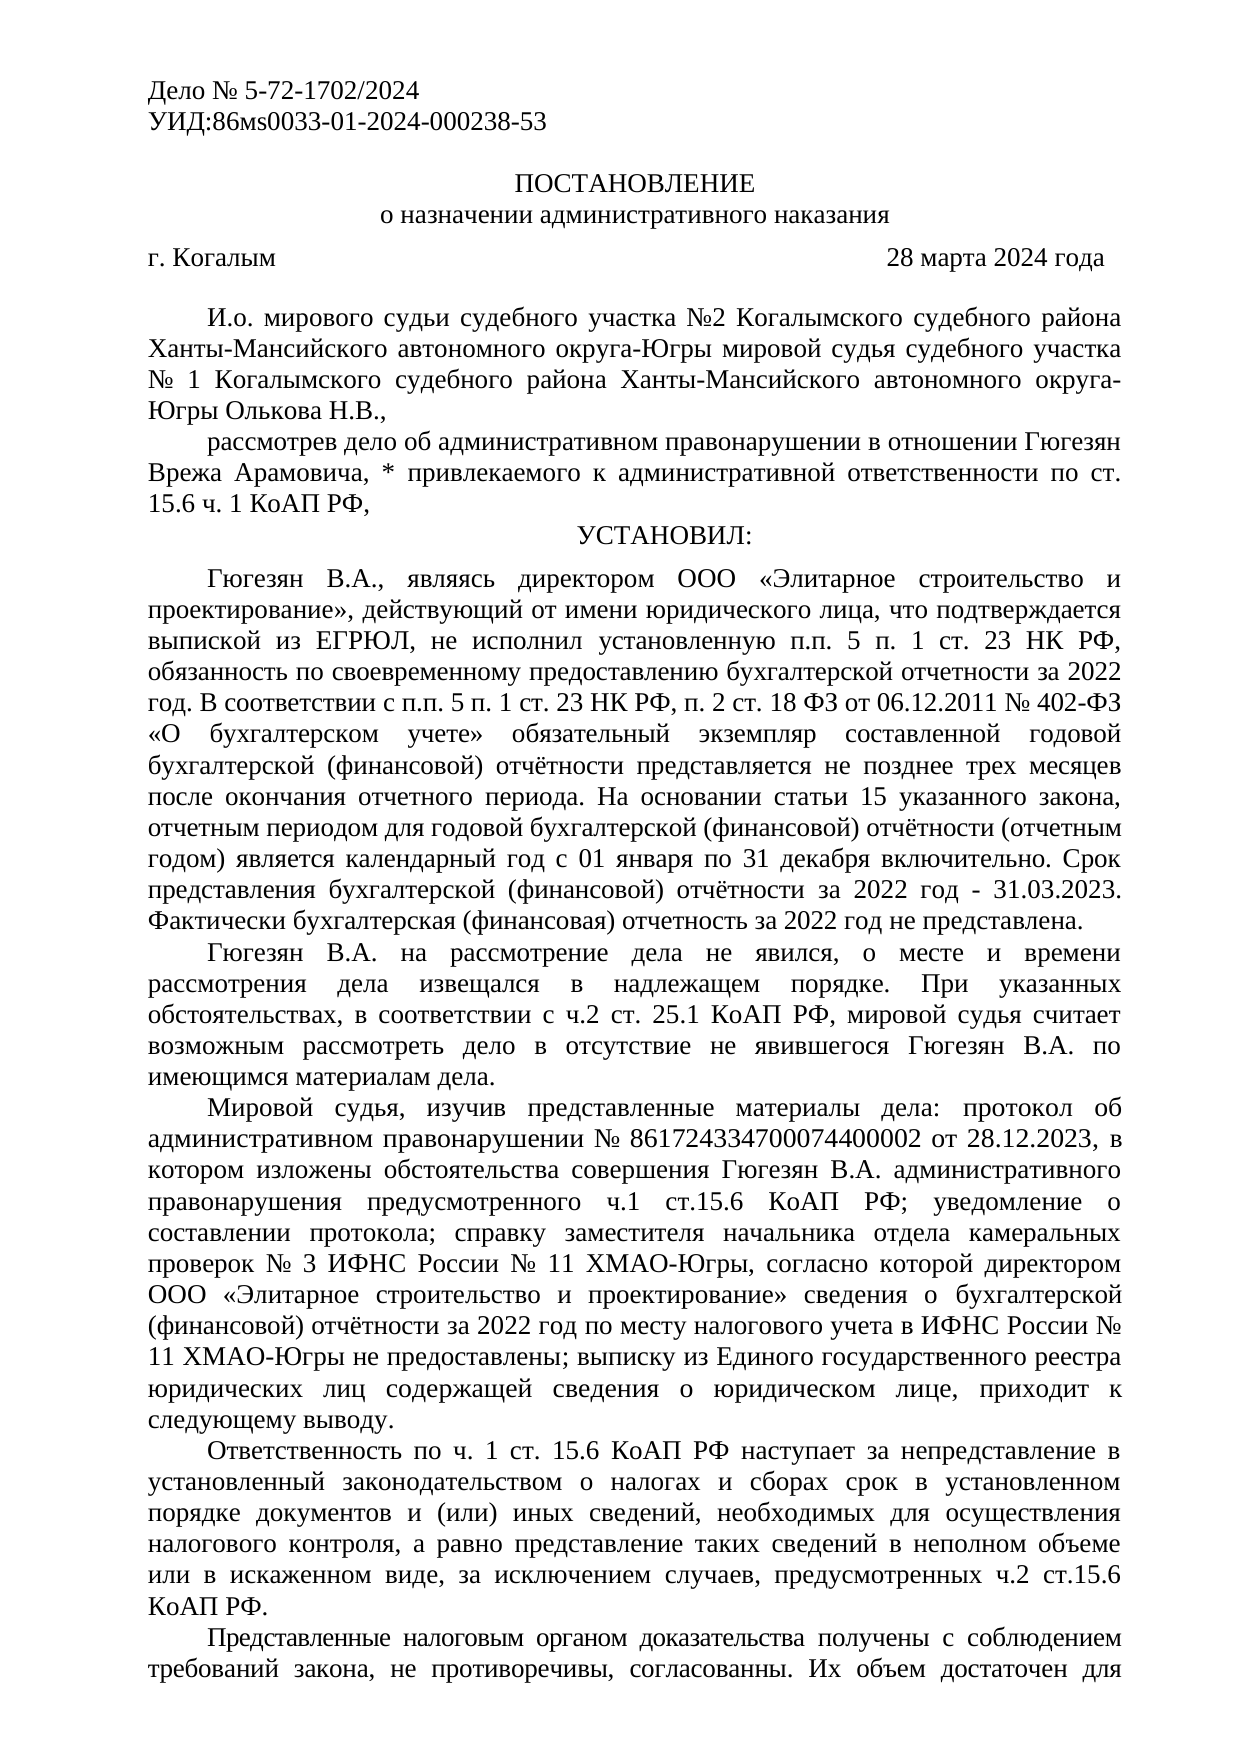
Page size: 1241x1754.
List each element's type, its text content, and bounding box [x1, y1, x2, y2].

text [148, 1621, 1122, 1683]
subtitle Дело № 5-72-1702/2024 [148, 74, 1122, 105]
text о назначении административного наказания [148, 198, 1122, 229]
text УИД:86мs0033-01-2024-000238-53 [148, 105, 1122, 136]
text Ответственность по ч. 1 ст. 15.6 КоАП РФ наступает за непредставление в установленный законодательством о налогах и сборах срок в установленном порядке документов и (или) иных сведений, необходимых для осуществления налогового контроля, а равно представление таких сведений в неполном объеме или в искаженном виде, за исключением случаев, предусмотренных ч.2 ст.15.6 КоАП РФ. [148, 1434, 1122, 1621]
text Мировой судья, изучив представленные материалы дела: протокол об административном правонарушении № 861724334700074400002 от 28.12.2023, в котором изложены обстоятельства совершения Гюгезян В.А. административного правонарушения предусмотренного ч.1 ст.15.6 КоАП РФ; уведомление о составлении протокола; справку заместителя начальника отдела камеральных проверок № 3 ИФНС России № 11 ХМАО-Югры, согласно которой директором ООО «Элитарное строительство и проектирование» сведения о бухгалтерской (финансовой) отчётности за 2022 год по месту налогового учета в ИФНС России № 11 ХМАО-Югры не предоставлены; выписку из Единого государственного реестра юридических лиц содержащей сведения о юридическом лице, приходит к следующему выводу. [148, 1091, 1122, 1434]
text Гюгезян В.А. на рассмотрение дела не явился, о месте и времени рассмотрения дела извещался в надлежащем порядке. При указанных обстоятельствах, в соответствии с ч.2 ст. 25.1 КоАП РФ, мировой судья считает возможным рассмотреть дело в отсутствие не явившегося Гюгезян В.А. по имеющимся материалам дела. [148, 936, 1122, 1091]
text УСТАНОВИЛ: [148, 519, 1122, 550]
text рассмотрев дело об административном правонарушении в отношении Гюгезян Врежа Арамовича, * привлекаемого к административной ответственности по ст. 15.6 ч. 1 КоАП РФ, [148, 425, 1122, 519]
text г. Когалым 28 марта 2024 года [148, 242, 1122, 273]
text И.о. мирового судьи судебного участка №2 Когалымского судебного района Ханты-Мансийского автономного округа-Югры мировой судья судебного участка № 1 Когалымского судебного района Ханты-Мансийского автономного округа-Югры Олькова Н.В., [148, 301, 1122, 425]
text Гюгезян В.А., являясь директором ООО «Элитарное строительство и проектирование», действующий от имени юридического лица, что подтверждается выпиской из ЕГРЮЛ, не исполнил установленную п.п. 5 п. 1 ст. 23 НК РФ, обязанность по своевременному предоставлению бухгалтерской отчетности за 2022 год. В соответствии с п.п. 5 п. 1 ст. 23 НК РФ, п. 2 ст. 18 ФЗ от 06.12.2011 № 402-ФЗ «О бухгалтерском учете» обязательный экземпляр составленной годовой бухгалтерской (финансовой) отчётности представляется не позднее трех месяцев после окончания отчетного периода. На основании статьи 15 указанного закона, отчетным периодом для годовой бухгалтерской (финансовой) отчётности (отчетным годом) является календарный год с 01 января по 31 декабря включительно. Срок представления бухгалтерской (финансовой) отчётности за 2022 год - 31.03.2023. Фактически бухгалтерская (финансовая) отчетность за 2022 год не представлена. [148, 562, 1122, 936]
subtitle ПОСТАНОВЛЕНИЕ [148, 167, 1122, 198]
